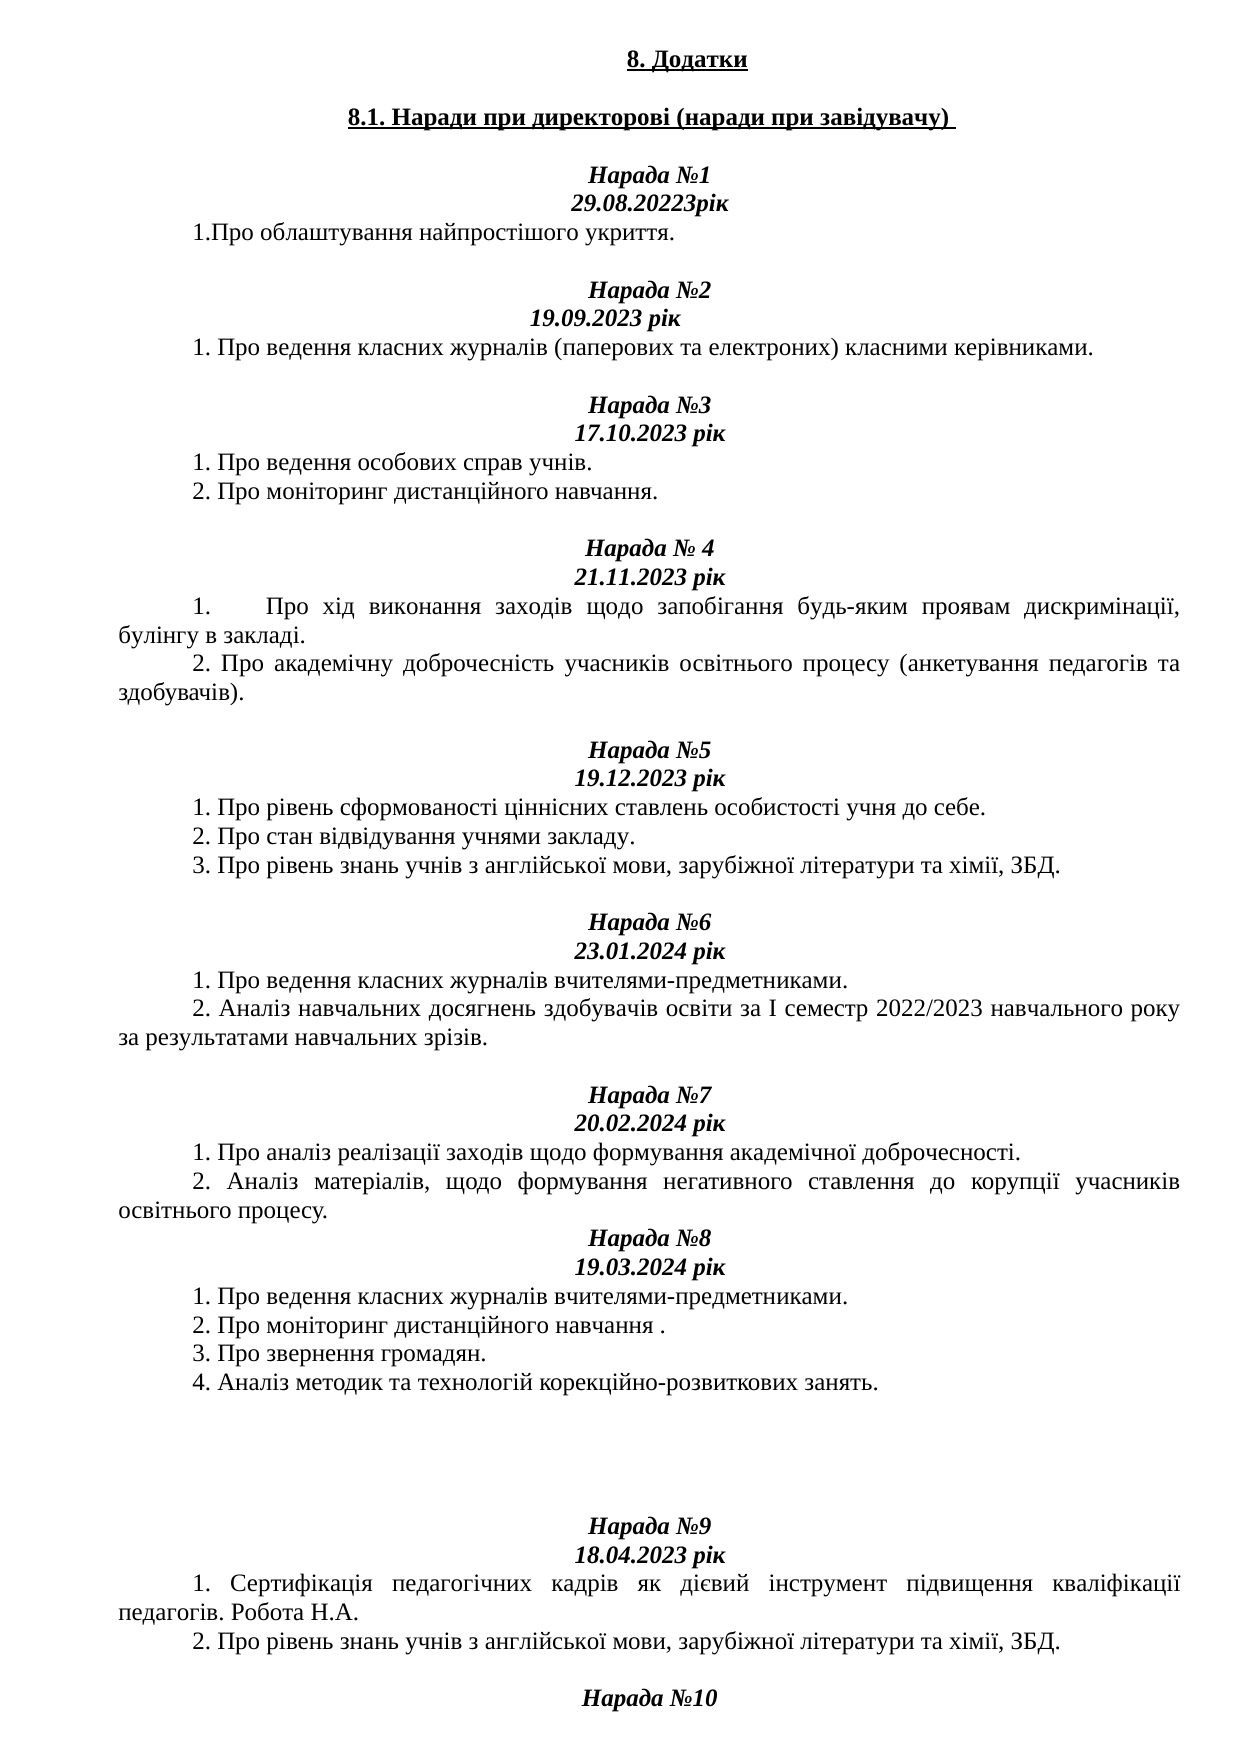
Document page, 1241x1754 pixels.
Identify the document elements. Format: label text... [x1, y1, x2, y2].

text 21.11.2023 рік [118, 562, 1181, 591]
text 2. Про академічну доброчесність учасників освітнього процесу (анкетування педагогів та здобувачів). [118, 648, 1181, 706]
text Нарада №2 [118, 275, 1181, 303]
text 2. Про моніторинг дистанційного навчання. [118, 476, 1181, 505]
text 20.02.2024 рік [118, 1108, 1181, 1137]
text Нарада №6 [118, 907, 1181, 936]
text Нарада № 4 [118, 533, 1181, 562]
text Нарада №3 [118, 390, 1181, 418]
text 3. Про рівень знань учнів з англійської мови, зарубіжної літератури та хімії, ЗБД. [118, 850, 1181, 878]
text Нарада №5 [118, 735, 1181, 763]
text Нарада №8 [118, 1223, 1181, 1252]
text Нарада №7 [118, 1080, 1181, 1108]
text 4. Аналіз методик та технологій корекційно-розвиткових занять. [118, 1367, 1181, 1396]
text 1. Про рівень сформованості ціннісних ставлень особистості учня до себе. [118, 792, 1181, 821]
text 19.12.2023 рік [118, 763, 1181, 792]
text 1. Сертифікація педагогічних кадрів як дієвий інструмент підвищення кваліфікації педагогів. Робота Н.А. [118, 1568, 1181, 1626]
text 2. Про стан відвідування учнями закладу. [118, 821, 1181, 850]
text 1. Про ведення класних журналів вчителями-предметниками. [118, 1281, 1181, 1310]
text 23.01.2024 рік [118, 936, 1181, 965]
text 2. Про моніторинг дистанційного навчання . [118, 1310, 1181, 1338]
text Нарада №9 [118, 1511, 1181, 1540]
text 19.09.2023 рік [118, 303, 1181, 332]
text 1. Про ведення особових справ учнів. [118, 447, 1181, 476]
text 2. Аналіз навчальних досягнень здобувачів освіти за І семестр 2022/2023 навчального року за результатами навчальних зрізів. [118, 993, 1181, 1051]
text 2. Аналіз матеріалів, щодо формування негативного ставлення до корупції учасників освітнього процесу. [118, 1166, 1181, 1223]
text 3. Про звернення громадян. [118, 1338, 1181, 1367]
text Нарада №1 [118, 160, 1181, 188]
text 2. Про рівень знань учнів з англійської мови, зарубіжної літератури та хімії, ЗБД. [118, 1626, 1181, 1655]
text 8.1. Наради при директорові (наради при завідувачу) [118, 102, 1179, 131]
text 1. Про ведення класних журналів вчителями-предметниками. [118, 965, 1181, 993]
text Нарада №10 [118, 1683, 1181, 1712]
text 19.03.2024 рік [118, 1252, 1181, 1281]
text 8. Додатки [193, 44, 1181, 73]
text 17.10.2023 рік [118, 418, 1181, 447]
text 18.04.2023 рік [118, 1540, 1181, 1568]
text 1.Про облаштування найпростішого укриття. [118, 217, 1181, 246]
text 1. Про аналіз реалізації заходів щодо формування академічної доброчесності. [118, 1137, 1181, 1166]
text 29.08.20223рік [118, 188, 1181, 217]
text 1. Про ведення класних журналів (паперових та електроних) класними керівниками. [118, 332, 1181, 361]
text 1. Про хід виконання заходів щодо запобігання будь-яким проявам дискримінації, булінгу в закладі. [118, 591, 1181, 648]
